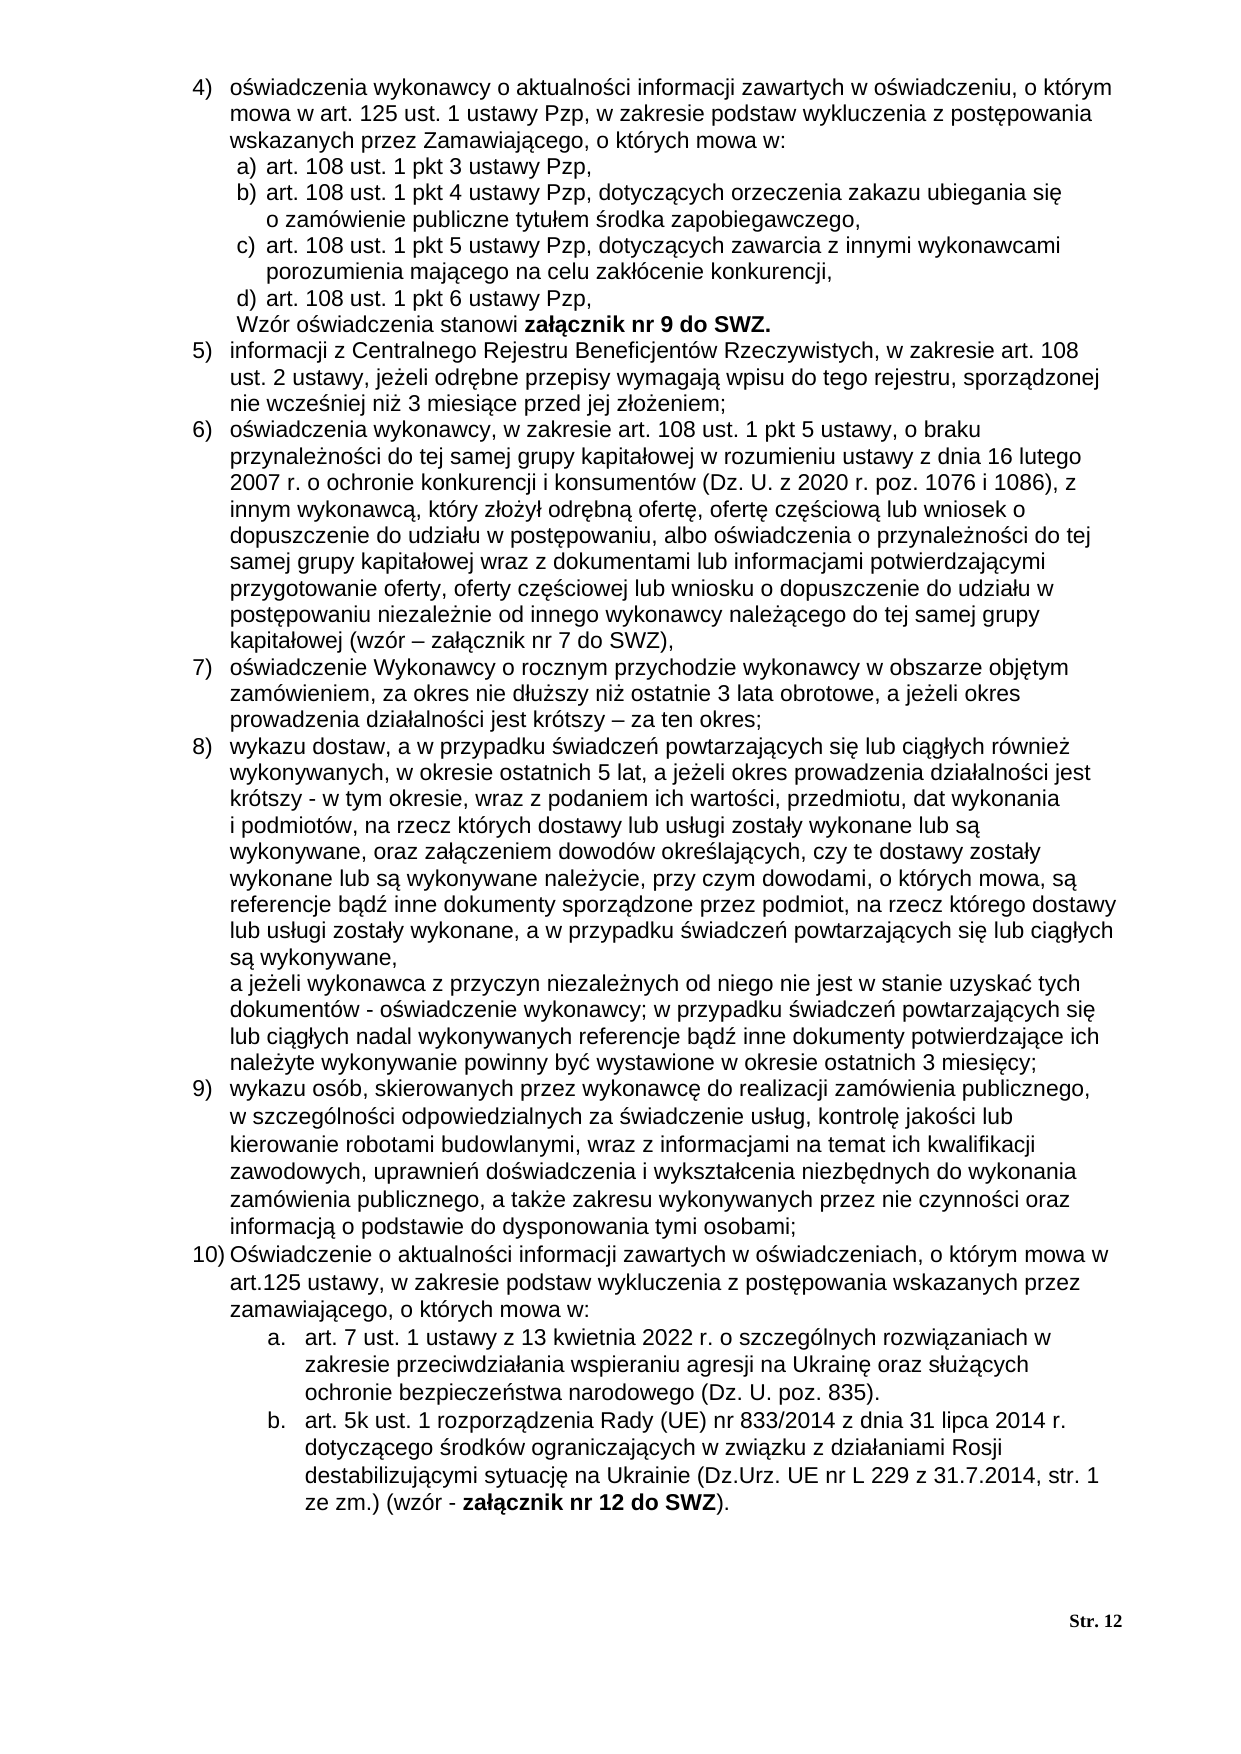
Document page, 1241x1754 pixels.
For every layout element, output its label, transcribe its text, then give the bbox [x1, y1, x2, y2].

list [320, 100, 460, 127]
text Wzór oświadczenia stanowi załącznik nr 9 do SWZ. [236, 311, 1122, 337]
list art. 108 ust. 1 pkt 4 ustawy Pzp, dotyczących orzeczenia zakazu ubiegania się o zamówienie publiczne tytułem środka zapobiegawczego, [236, 179, 1122, 232]
list art. 5k ust. 1 rozporządzenia Rady (UE) nr 833/2014 z dnia 31 lipca 2014 r. dotyczącego środków ograniczających w związku z działaniami Rosji destabilizującymi sytuację na Ukrainie (Dz.Urz. UE nr L 229 z 31.7.2014, str. 1 ze zm.) (wzór - załącznik nr 12 do SWZ). [267, 1407, 1122, 1516]
list Oświadczenie o aktualności informacji zawartych w oświadczeniach, o którym mowa w art.125 ustawy, w zakresie podstaw wykluczenia z postępowania wskazanych przez zamawiającego, o których mowa w: [192, 1241, 1122, 1322]
list art. 108 ust. 1 pkt 3 ustawy Pzp, [236, 153, 1122, 179]
list oświadczenia wykonawcy o aktualności informacji zawartych w oświadczeniu, o którym mowa w art. 125 ust. 1 ustawy Pzp, w zakresie podstaw wykluczenia z postępowania wskazanych przez Zamawiającego, o których mowa w: [786, 74, 1122, 153]
list art. 108 ust. 1 pkt 5 ustawy Pzp, dotyczących zawarcia z innymi wykonawcami porozumienia mającego na celu zakłócenie konkurencji, [236, 232, 1122, 285]
list art. 108 ust. 1 pkt 6 ustawy Pzp, [236, 285, 1122, 311]
list wykazu dostaw, a w przypadku świadczeń powtarzających się lub ciągłych również wykonywanych, w okresie ostatnich 5 lat, a jeżeli okres prowadzenia działalności jest krótszy - w tym okresie, wraz z podaniem ich wartości, przedmiotu, dat wykonania i podmiotów, na rzecz których dostawy lub usługi zostały wykonane lub są wykonywane, oraz załączeniem dowodów określających, czy te dostawy zostały wykonane lub są wykonywane należycie, przy czym dowodami, o których mowa, są referencje bądź inne dokumenty sporządzone przez podmiot, na rzecz którego dostawy lub usługi zostały wykonane, a w przypadku świadczeń powtarzających się lub ciągłych są wykonywane, a jeżeli wykonawca z przyczyn niezależnych od niego nie jest w stanie uzyskać tych dokumentów - oświadczenie wykonawcy; w przypadku świadczeń powtarzających się lub ciągłych nadal wykonywanych referencje bądź inne dokumenty potwierdzające ich należyte wykonywanie powinny być wystawione w okresie ostatnich 3 miesięcy; [192, 733, 1122, 1075]
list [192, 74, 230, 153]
list art. 7 ust. 1 ustawy z 13 kwietnia 2022 r. o szczególnych rozwiązaniach w zakresie przeciwdziałania wspieraniu agresji na Ukrainę oraz służących ochronie bezpieczeństwa narodowego (Dz. U. poz. 835). [267, 1324, 1122, 1405]
list wykazu osób, skierowanych przez wykonawcę do realizacji zamówienia publicznego, w szczególności odpowiedzialnych za świadczenie usług, kontrolę jakości lub kierowanie robotami budowlanymi, wraz z informacjami na temat ich kwalifikacji zawodowych, uprawnień doświadczenia i wykształcenia niezbędnych do wykonania zamówienia publicznego, a także zakresu wykonywanych przez nie czynności oraz informacją o podstawie do dysponowania tymi osobami; [192, 1075, 1122, 1240]
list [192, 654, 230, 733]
list informacji z Centralnego Rejestru Beneficjentów Rzeczywistych, w zakresie art. 108 ust. 2 ustawy, jeżeli odrębne przepisy wymagają wpisu do tego rejestru, sporządzonej nie wcześniej niż 3 miesiące przed jej złożeniem; [192, 337, 1122, 416]
list oświadczenie Wykonawcy o rocznym przychodzie wykonawcy w obszarze objętym zamówieniem, za okres nie dłuższy niż ostatnie 3 lata obrotowe, a jeżeli okres prowadzenia działalności jest krótszy – za ten okres; [762, 654, 1122, 733]
list oświadczenia wykonawcy, w zakresie art. 108 ust. 1 pkt 5 ustawy, o braku przynależności do tej samej grupy kapitałowej w rozumieniu ustawy z dnia 16 lutego 2007 r. o ochronie konkurencji i konsumentów (Dz. U. z 2020 r. poz. 1076 i 1086), z innym wykonawcą, który złożył odrębną ofertę, ofertę częściową lub wniosek o dopuszczenie do udziału w postępowaniu, albo oświadczenia o przynależności do tej samej grupy kapitałowej wraz z dokumentami lub informacjami potwierdzającymi przygotowanie oferty, oferty częściowej lub wniosku o dopuszczenie do udziału w postępowaniu niezależnie od innego wykonawcy należącego do tej samej grupy kapitałowej (wzór – załącznik nr 7 do SWZ), [192, 416, 1122, 654]
